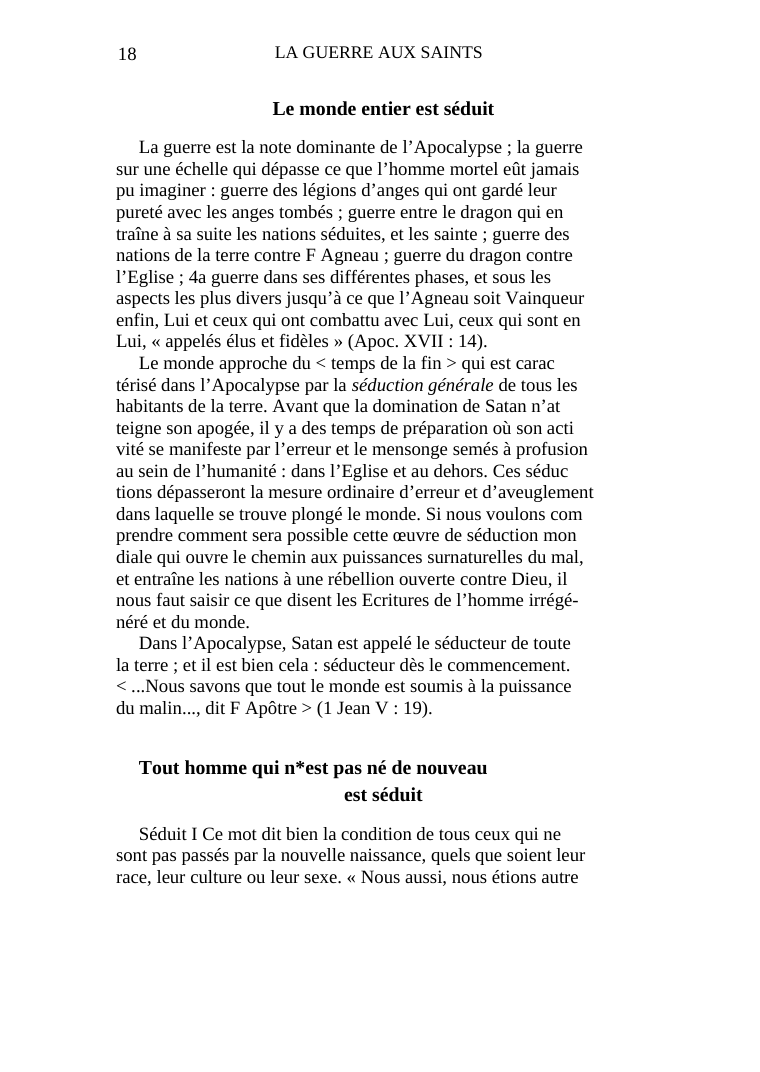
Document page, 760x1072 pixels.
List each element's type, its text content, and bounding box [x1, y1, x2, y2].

text traîne à sa suite les nations séduites, et les sainte ; guerre des [116, 222, 651, 244]
text habitants de la terre. Avant que la domination de Satan n’at [116, 395, 651, 417]
text diale qui ouvre le chemin aux puissances surnaturelles du mal, [116, 546, 651, 567]
text dans laquelle se trouve plongé le monde. Si nous voulons com [116, 503, 651, 524]
text La guerre est la note dominante de l’Apocalypse ; la guerre [116, 136, 651, 158]
text race, leur culture ou leur sexe. « Nous aussi, nous étions autre [116, 866, 651, 887]
text LA GUERRE AUX SAINTS [274, 42, 483, 63]
text Séduit I Ce mot dit bien la condition de tous ceux qui ne [116, 822, 651, 844]
text teigne son apogée, il y a des temps de préparation où son acti [116, 417, 651, 438]
text sur une échelle qui dépasse ce que l’homme mortel eût jamais [116, 158, 651, 179]
text < ...Nous savons que tout le monde est soumis à la puissance [116, 675, 651, 697]
text sont pas passés par la nouvelle naissance, quels que soient leur [116, 844, 651, 866]
text vité se manifeste par l’erreur et le mensonge semés à profusion [116, 438, 651, 460]
text Le monde approche du < temps de la fin > qui est carac [116, 352, 651, 373]
text nations de la terre contre F Agneau ; guerre du dragon contre [116, 244, 651, 266]
text du malin..., dit F Apôtre > (1 Jean V : 19). [116, 697, 651, 718]
subtitle Tout homme qui n*est pas né de nouveau [116, 756, 651, 779]
text térisé dans l’Apocalypse par la séduction générale de tous les [116, 373, 651, 395]
text néré et du monde. [116, 611, 651, 632]
text enfin, Lui et ceux qui ont combattu avec Lui, ceux qui sont en [116, 309, 651, 330]
text prendre comment sera possible cette œuvre de séduction mon [116, 524, 651, 546]
text pu imaginer : guerre des légions d’anges qui ont gardé leur [116, 179, 651, 201]
text nous faut saisir ce que disent les Ecritures de l’homme irrégé- [116, 589, 651, 611]
subtitle Le monde entier est séduit [116, 97, 651, 119]
text et entraîne les nations à une rébellion ouverte contre Dieu, il [116, 567, 651, 589]
text l’Eglise ; 4a guerre dans ses différentes phases, et sous les [116, 266, 651, 287]
text aspects les plus divers jusqu’à ce que l’Agneau soit Vainqueur [116, 287, 651, 309]
text tions dépasseront la mesure ordinaire d’erreur et d’aveuglement [116, 481, 651, 503]
text la terre ; et il est bien cela : séducteur dès le commencement. [116, 654, 651, 675]
text pureté avec les anges tombés ; guerre entre le dragon qui en [116, 201, 651, 222]
text Dans l’Apocalypse, Satan est appelé le séducteur de toute [116, 632, 651, 654]
subtitle est séduit [116, 783, 651, 806]
text 18 [118, 42, 136, 64]
text au sein de l’humanité : dans l’Eglise et au dehors. Ces séduc [116, 460, 651, 481]
text Lui, « appelés élus et fidèles » (Apoc. XVII : 14). [116, 330, 651, 352]
